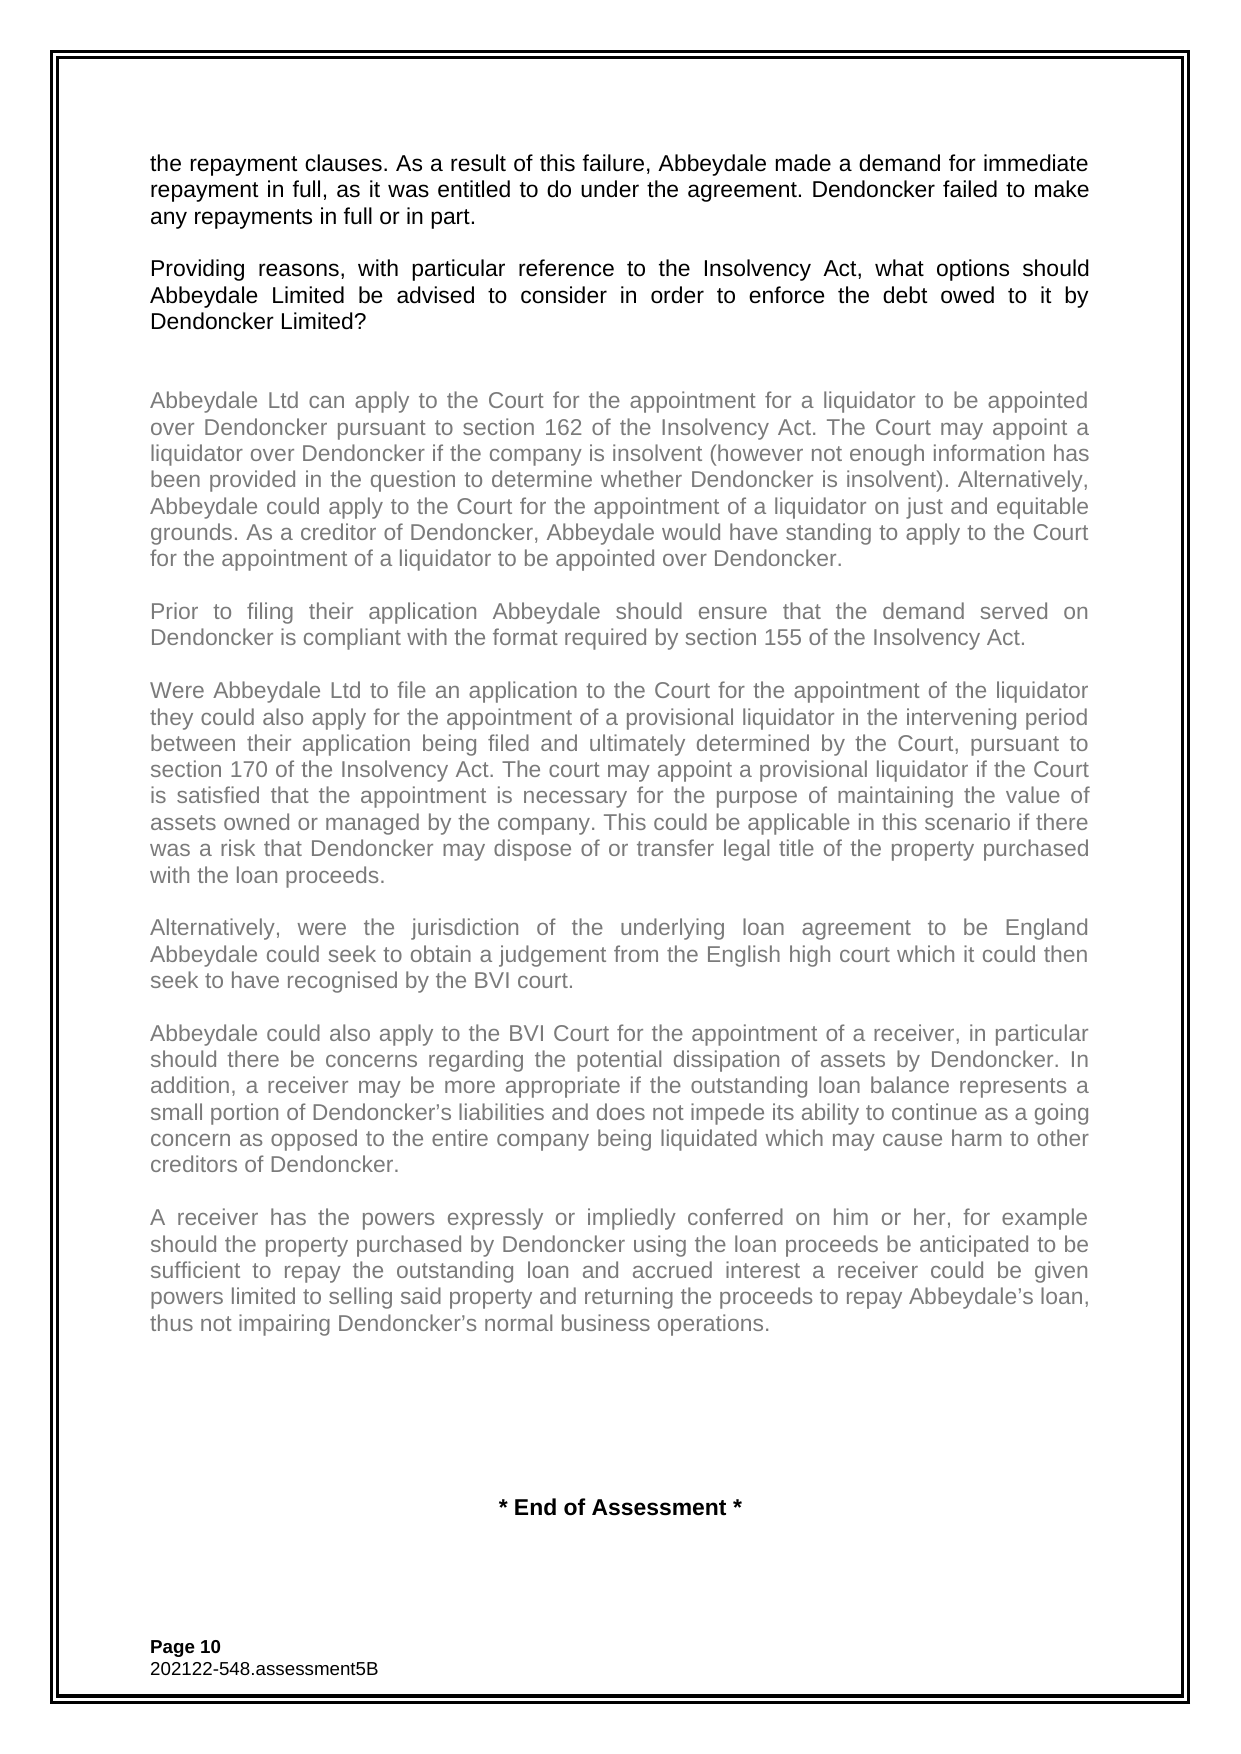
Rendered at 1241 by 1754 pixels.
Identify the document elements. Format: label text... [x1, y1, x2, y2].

text A receiver has the powers expressly or impliedly conferred on him or her, for example should the property purchased by Dendoncker using the loan proceeds be anticipated to be sufficient to repay the outstanding loan and accrued interest a receiver could be given powers limited to selling said property and returning the proceeds to repay Abbeydale’s loan, thus not impairing Dendoncker’s normal business operations. [150, 1204, 1090, 1336]
text Providing reasons, with particular reference to the Insolvency Act, what options should Abbeydale Limited be advised to consider in order to enforce the debt owed to it by Dendoncker Limited? [150, 255, 1090, 334]
text Prior to filing their application Abbeydale should ensure that the demand served on Dendoncker is compliant with the format required by section 155 of the Insolvency Act. [150, 598, 1090, 651]
text Abbeydale could also apply to the BVI Court for the appointment of a receiver, in particular should there be concerns regarding the potential dissipation of assets by Dendoncker. In addition, a receiver may be more appropriate if the outstanding loan balance represents a small portion of Dendoncker’s liabilities and does not impede its ability to continue as a going concern as opposed to the entire company being liquidated which may cause harm to other creditors of Dendoncker. [150, 1020, 1090, 1178]
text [150, 150, 1090, 229]
text Alternatively, were the jurisdiction of the underlying loan agreement to be England Abbeydale could seek to obtain a judgement from the English high court which it could then seek to have recognised by the BVI court. [150, 914, 1090, 993]
text * End of Assessment * [150, 1494, 1090, 1520]
text Were Abbeydale Ltd to file an application to the Court for the appointment of the liquidator they could also apply for the appointment of a provisional liquidator in the intervening period between their application being filed and ultimately determined by the Court, pursuant to section 170 of the Insolvency Act. The court may appoint a provisional liquidator if the Court is satisfied that the appointment is necessary for the purpose of maintaining the value of assets owned or managed by the company. This could be applicable in this scenario if there was a risk that Dendoncker may dispose of or transfer legal title of the property purchased with the loan proceeds. [150, 677, 1090, 888]
text Abbeydale Ltd can apply to the Court for the appointment for a liquidator to be appointed over Dendoncker pursuant to section 162 of the Insolvency Act. The Court may appoint a liquidator over Dendoncker if the company is insolvent (however not enough information has been provided in the question to determine whether Dendoncker is insolvent). Alternatively, Abbeydale could apply to the Court for the appointment of a liquidator on just and equitable grounds. As a creditor of Dendoncker, Abbeydale would have standing to apply to the Court for the appointment of a liquidator to be appointed over Dendoncker. [150, 387, 1090, 572]
